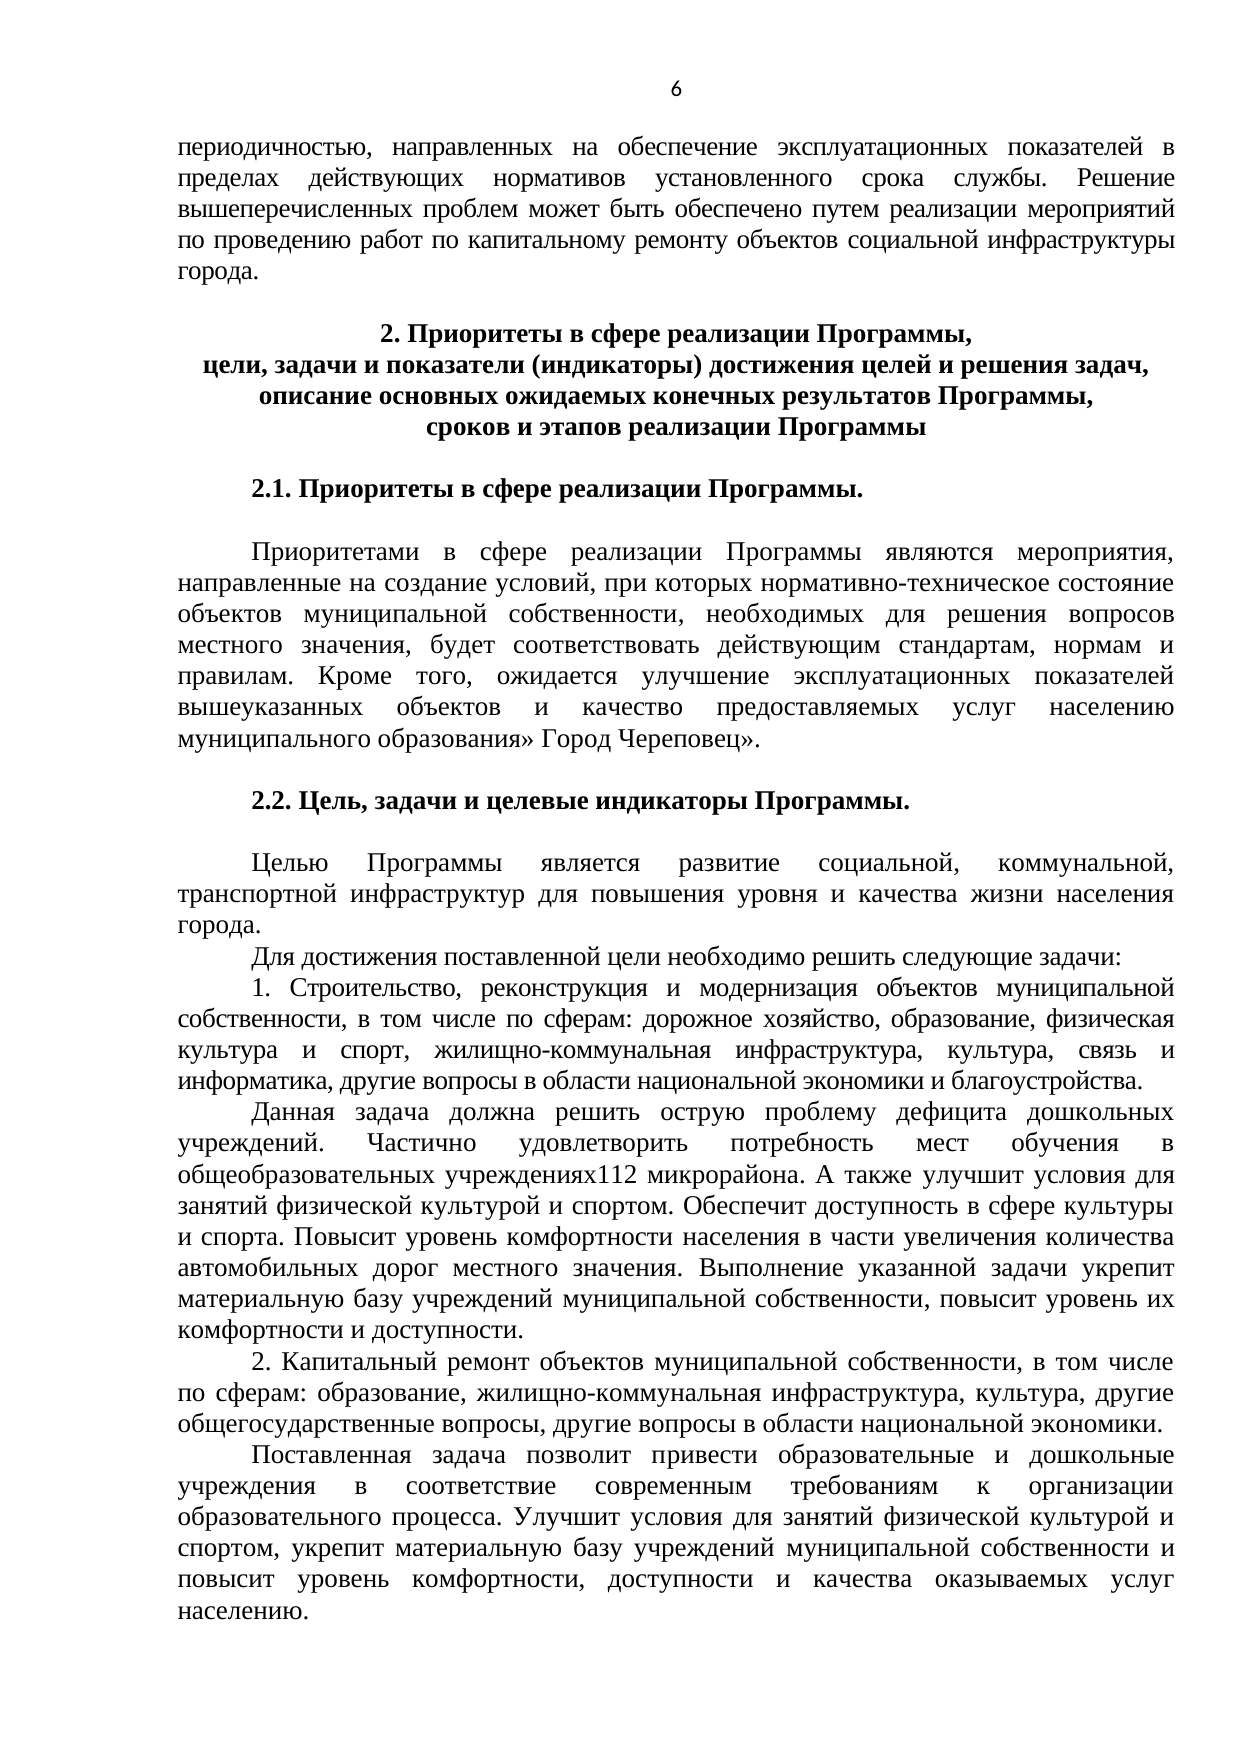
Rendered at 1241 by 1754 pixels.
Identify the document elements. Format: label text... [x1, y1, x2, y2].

text 2. Приоритеты в сфере реализации Программы, [177, 317, 1175, 348]
text цели, задачи и показатели (индикаторы) достижения целей и решения задач, описание основных ожидаемых конечных результатов Программы, [177, 348, 1175, 410]
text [177, 130, 1175, 286]
text Для достижения поставленной цели необходимо решить следующие задачи: [177, 940, 1175, 971]
text 2. Капитальный ремонт объектов муниципальной собственности, в том числе по сферам: образование, жилищно-коммунальная инфраструктура, культура, другие общегосударственные вопросы, другие вопросы в области национальной экономики. [177, 1344, 1175, 1438]
text Поставленная задача позволит привести образовательные и дошкольные учреждения в соответствие современным требованиям к организации образовательного процесса. Улучшит условия для занятий физической культурой и спортом, укрепит материальную базу учреждений муниципальной собственности и повысит уровень комфортности, доступности и качества оказываемых услуг населению. [177, 1438, 1175, 1625]
text 1. Строительство, реконструкция и модернизация объектов муниципальной собственности, в том числе по сферам: дорожное хозяйство, образование, физическая культура и спорт, жилищно-коммунальная инфраструктура, культура, связь и информатика, другие вопросы в области национальной экономики и благоустройства. [177, 971, 1175, 1095]
text Приоритетами в сфере реализации Программы являются мероприятия, направленные на создание условий, при которых нормативно-техническое состояние объектов муниципальной собственности, необходимых для решения вопросов местного значения, будет соответствовать действующим стандартам, нормам и правилам. Кроме того, ожидается улучшение эксплуатационных показателей вышеуказанных объектов и качество предоставляемых услуг населению муниципального образования» Город Череповец». [177, 535, 1175, 753]
text 2.1. Приоритеты в сфере реализации Программы. [177, 472, 1175, 504]
text Данная задача должна решить острую проблему дефицита дошкольных учреждений. Частично удовлетворить потребность мест обучения в общеобразовательных учреждениях112 микрорайона. А также улучшит условия для занятий физической культурой и спортом. Обеспечит доступность в сфере культуры и спорта. Повысит уровень комфортности населения в части увеличения количества автомобильных дорог местного значения. Выполнение указанной задачи укрепит материальную базу учреждений муниципальной собственности, повысит уровень их комфортности и доступности. [177, 1095, 1175, 1344]
text сроков и этапов реализации Программы [177, 410, 1175, 441]
text Целью Программы является развитие социальной, коммунальной, транспортной инфраструктур для повышения уровня и качества жизни населения города. [177, 846, 1175, 940]
text 2.2. Цель, задачи и целевые индикаторы Программы. [177, 784, 1175, 815]
